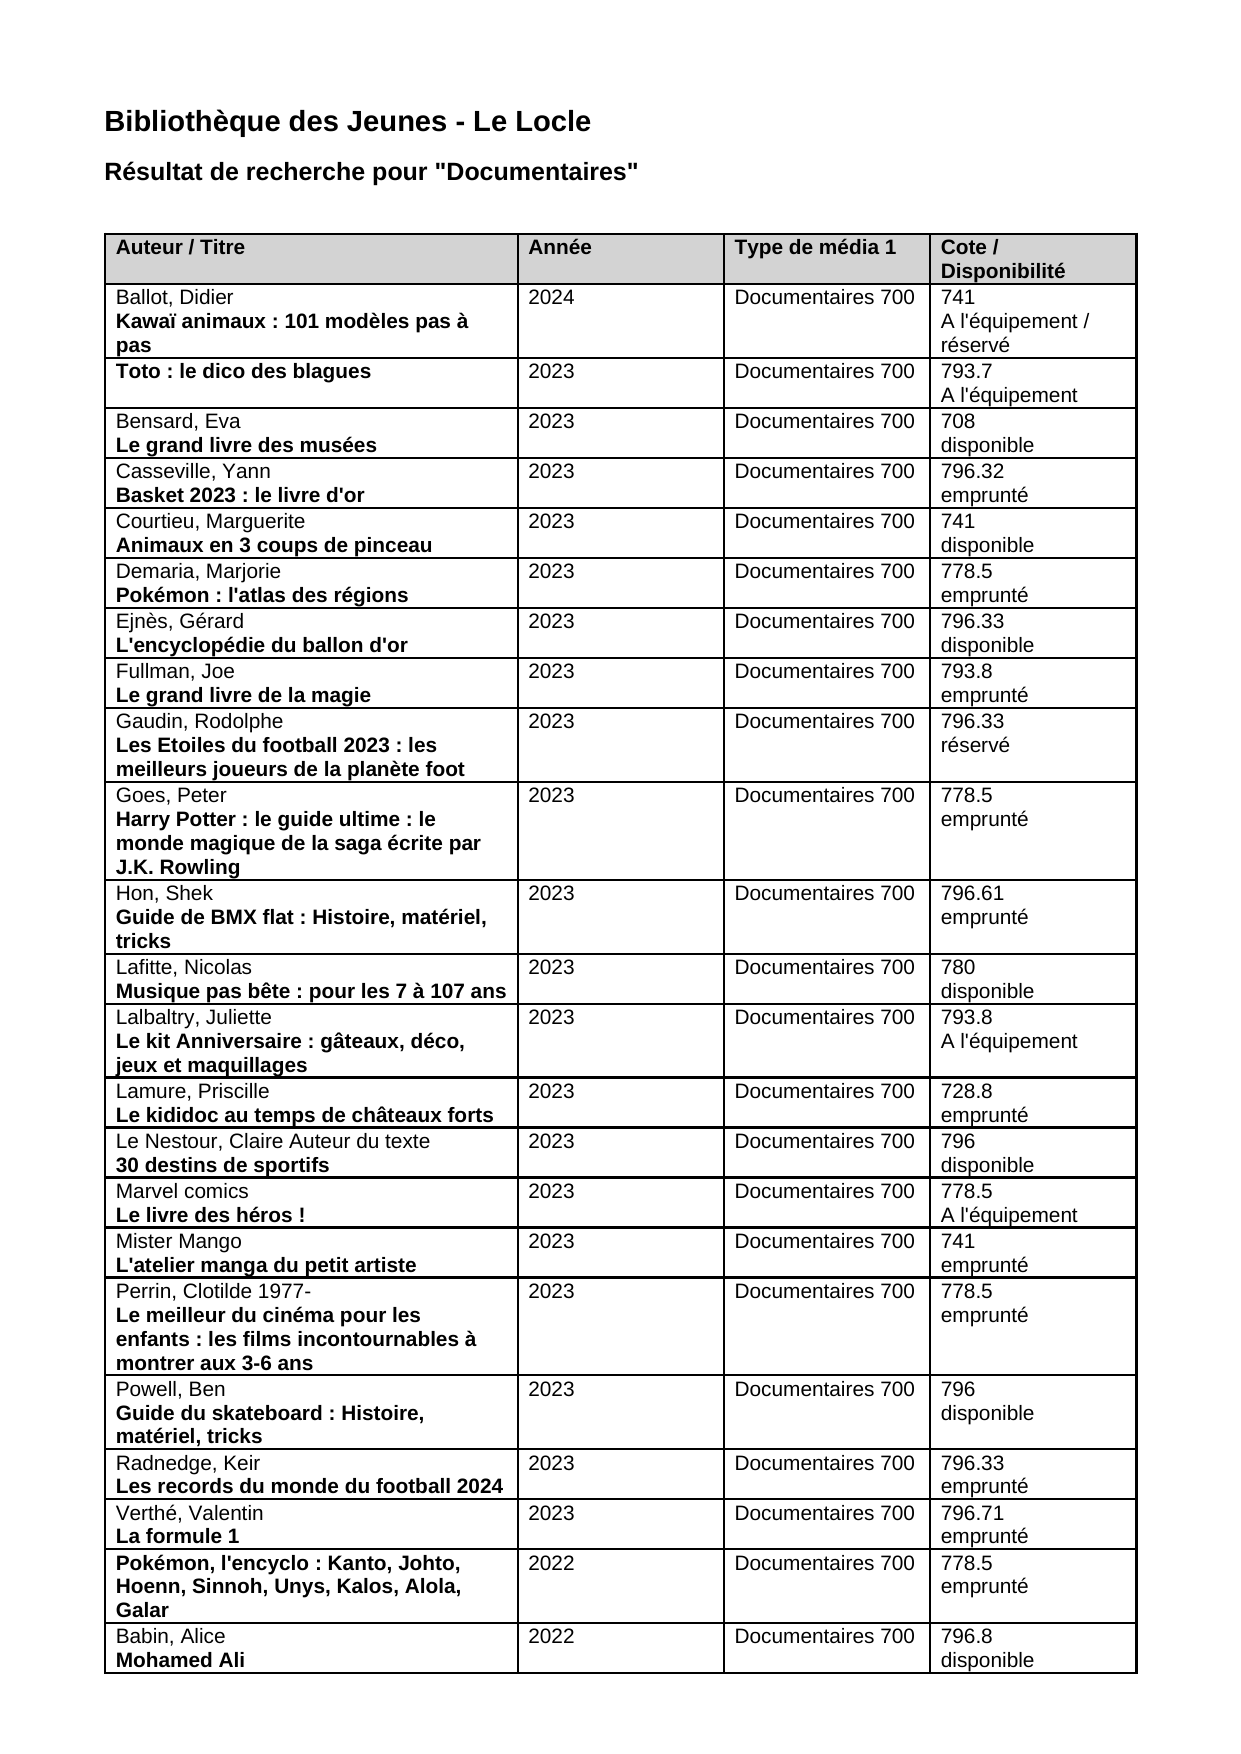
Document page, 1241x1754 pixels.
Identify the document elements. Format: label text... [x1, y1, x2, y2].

table_cell 2023 [519, 881, 723, 952]
text Résultat de recherche pour "Documentaires" [104, 156, 1136, 185]
table_cell 741 A l'équipement / réservé [931, 285, 1135, 357]
table_cell 2024 [519, 285, 723, 357]
table_cell Documentaires 700 [725, 285, 929, 357]
table_cell 778.5 emprunté [931, 559, 1135, 607]
table_cell 741 disponible [931, 509, 1135, 557]
table_cell Casseville, Yann Basket 2023 : le livre d'or [106, 459, 517, 507]
table_cell 2023 [519, 1500, 723, 1548]
table_cell Documentaires 700 [725, 409, 929, 457]
table_header Type de média 1 [725, 235, 929, 283]
table_cell Documentaires 700 [725, 1079, 929, 1126]
table_cell Documentaires 700 [725, 1279, 929, 1374]
table_cell Documentaires 700 [725, 559, 929, 607]
table_cell 780 disponible [931, 955, 1135, 1002]
table_cell 2023 [519, 509, 723, 557]
table_cell Lalbaltry, Juliette Le kit Anniversaire : gâteaux, déco, jeux et maquillages [106, 1005, 517, 1076]
table_header Cote / Disponibilité [931, 235, 1135, 283]
table_cell 2023 [519, 409, 723, 457]
table_cell Documentaires 700 [725, 509, 929, 557]
table_cell Fullman, Joe Le grand livre de la magie [106, 659, 517, 707]
table_header Année [519, 235, 723, 283]
table_cell 2022 [519, 1624, 723, 1672]
table_cell 2023 [519, 1279, 723, 1374]
table_cell Lafitte, Nicolas Musique pas bête : pour les 7 à 107 ans [106, 955, 517, 1002]
table_cell Goes, Peter Harry Potter : le guide ultime : le monde magique de la saga écrite par J.K. Rowling [106, 783, 517, 878]
table_cell 708 disponible [931, 409, 1135, 457]
table_cell Documentaires 700 [725, 955, 929, 1002]
table_cell Documentaires 700 [725, 359, 929, 407]
table_cell 796.33 emprunté [931, 1450, 1135, 1498]
table_cell 2023 [519, 1179, 723, 1226]
table_cell Documentaires 700 [725, 1005, 929, 1076]
table_cell 793.7 A l'équipement [931, 359, 1135, 407]
table_cell 796.61 emprunté [931, 881, 1135, 952]
table_cell Ballot, Didier Kawaï animaux : 101 modèles pas à pas [106, 285, 517, 357]
table_cell Ejnès, Gérard L'encyclopédie du ballon d'or [106, 609, 517, 657]
table_cell 778.5 emprunté [931, 1279, 1135, 1374]
table_cell 2023 [519, 1450, 723, 1498]
table_cell 2023 [519, 359, 723, 407]
table_cell 728.8 emprunté [931, 1079, 1135, 1126]
table_cell Documentaires 700 [725, 659, 929, 707]
table_cell 2023 [519, 609, 723, 657]
table_cell Perrin, Clotilde 1977- Le meilleur du cinéma pour les enfants : les films incontournables à montrer aux 3-6 ans [106, 1279, 517, 1374]
table_cell Demaria, Marjorie Pokémon : l'atlas des régions [106, 559, 517, 607]
table_cell Documentaires 700 [725, 609, 929, 657]
table_cell Pokémon, l'encyclo : Kanto, Johto, Hoenn, Sinnoh, Unys, Kalos, Alola, Galar [106, 1550, 517, 1622]
table_cell Documentaires 700 [725, 459, 929, 507]
table_cell Documentaires 700 [725, 1624, 929, 1672]
table_cell 793.8 emprunté [931, 659, 1135, 707]
table_cell 2023 [519, 459, 723, 507]
table_cell 2023 [519, 1129, 723, 1176]
table_cell Marvel comics Le livre des héros ! [106, 1179, 517, 1226]
table_cell 796.8 disponible [931, 1624, 1135, 1672]
table_cell 2023 [519, 1229, 723, 1276]
table_cell 2023 [519, 1376, 723, 1448]
table_cell 2022 [519, 1550, 723, 1622]
table_cell Powell, Ben Guide du skateboard : Histoire, matériel, tricks [106, 1376, 517, 1448]
table_cell Toto : le dico des blagues [106, 359, 517, 407]
table_cell 796.33 disponible [931, 609, 1135, 657]
table_cell Courtieu, Marguerite Animaux en 3 coups de pinceau [106, 509, 517, 557]
table_cell Mister Mango L'atelier manga du petit artiste [106, 1229, 517, 1276]
table_cell Lamure, Priscille Le kididoc au temps de châteaux forts [106, 1079, 517, 1126]
table_cell 778.5 A l'équipement [931, 1179, 1135, 1226]
table_cell 778.5 emprunté [931, 1550, 1135, 1622]
table_cell Bensard, Eva Le grand livre des musées [106, 409, 517, 457]
table_cell Documentaires 700 [725, 1500, 929, 1548]
table_cell Radnedge, Keir Les records du monde du football 2024 [106, 1450, 517, 1498]
table_cell 796.33 réservé [931, 709, 1135, 781]
table_cell 2023 [519, 709, 723, 781]
table_cell Documentaires 700 [725, 783, 929, 878]
table_cell Verthé, Valentin La formule 1 [106, 1500, 517, 1548]
table_cell Documentaires 700 [725, 1550, 929, 1622]
table_cell 2023 [519, 783, 723, 878]
table_cell 2023 [519, 1079, 723, 1126]
table_cell Documentaires 700 [725, 1179, 929, 1226]
table_cell 778.5 emprunté [931, 783, 1135, 878]
table_cell 741 emprunté [931, 1229, 1135, 1276]
table_cell 796.32 emprunté [931, 459, 1135, 507]
table_cell 2023 [519, 559, 723, 607]
table_cell Hon, Shek Guide de BMX flat : Histoire, matériel, tricks [106, 881, 517, 952]
table_cell Le Nestour, Claire Auteur du texte 30 destins de sportifs [106, 1129, 517, 1176]
table_cell Documentaires 700 [725, 1376, 929, 1448]
table_cell 796 disponible [931, 1129, 1135, 1176]
table_cell 796.71 emprunté [931, 1500, 1135, 1548]
table_cell Babin, Alice Mohamed Ali [106, 1624, 517, 1672]
table_cell 793.8 A l'équipement [931, 1005, 1135, 1076]
table_cell 2023 [519, 1005, 723, 1076]
table_cell Documentaires 700 [725, 881, 929, 952]
text Bibliothèque des Jeunes - Le Locle [104, 104, 1136, 138]
table_cell 796 disponible [931, 1376, 1135, 1448]
table_cell Documentaires 700 [725, 709, 929, 781]
table_header Auteur / Titre [106, 235, 517, 283]
table_cell Documentaires 700 [725, 1229, 929, 1276]
table_cell Documentaires 700 [725, 1129, 929, 1176]
table_cell Gaudin, Rodolphe Les Etoiles du football 2023 : les meilleurs joueurs de la planète foot [106, 709, 517, 781]
table_cell 2023 [519, 659, 723, 707]
table_cell Documentaires 700 [725, 1450, 929, 1498]
table_cell 2023 [519, 955, 723, 1002]
